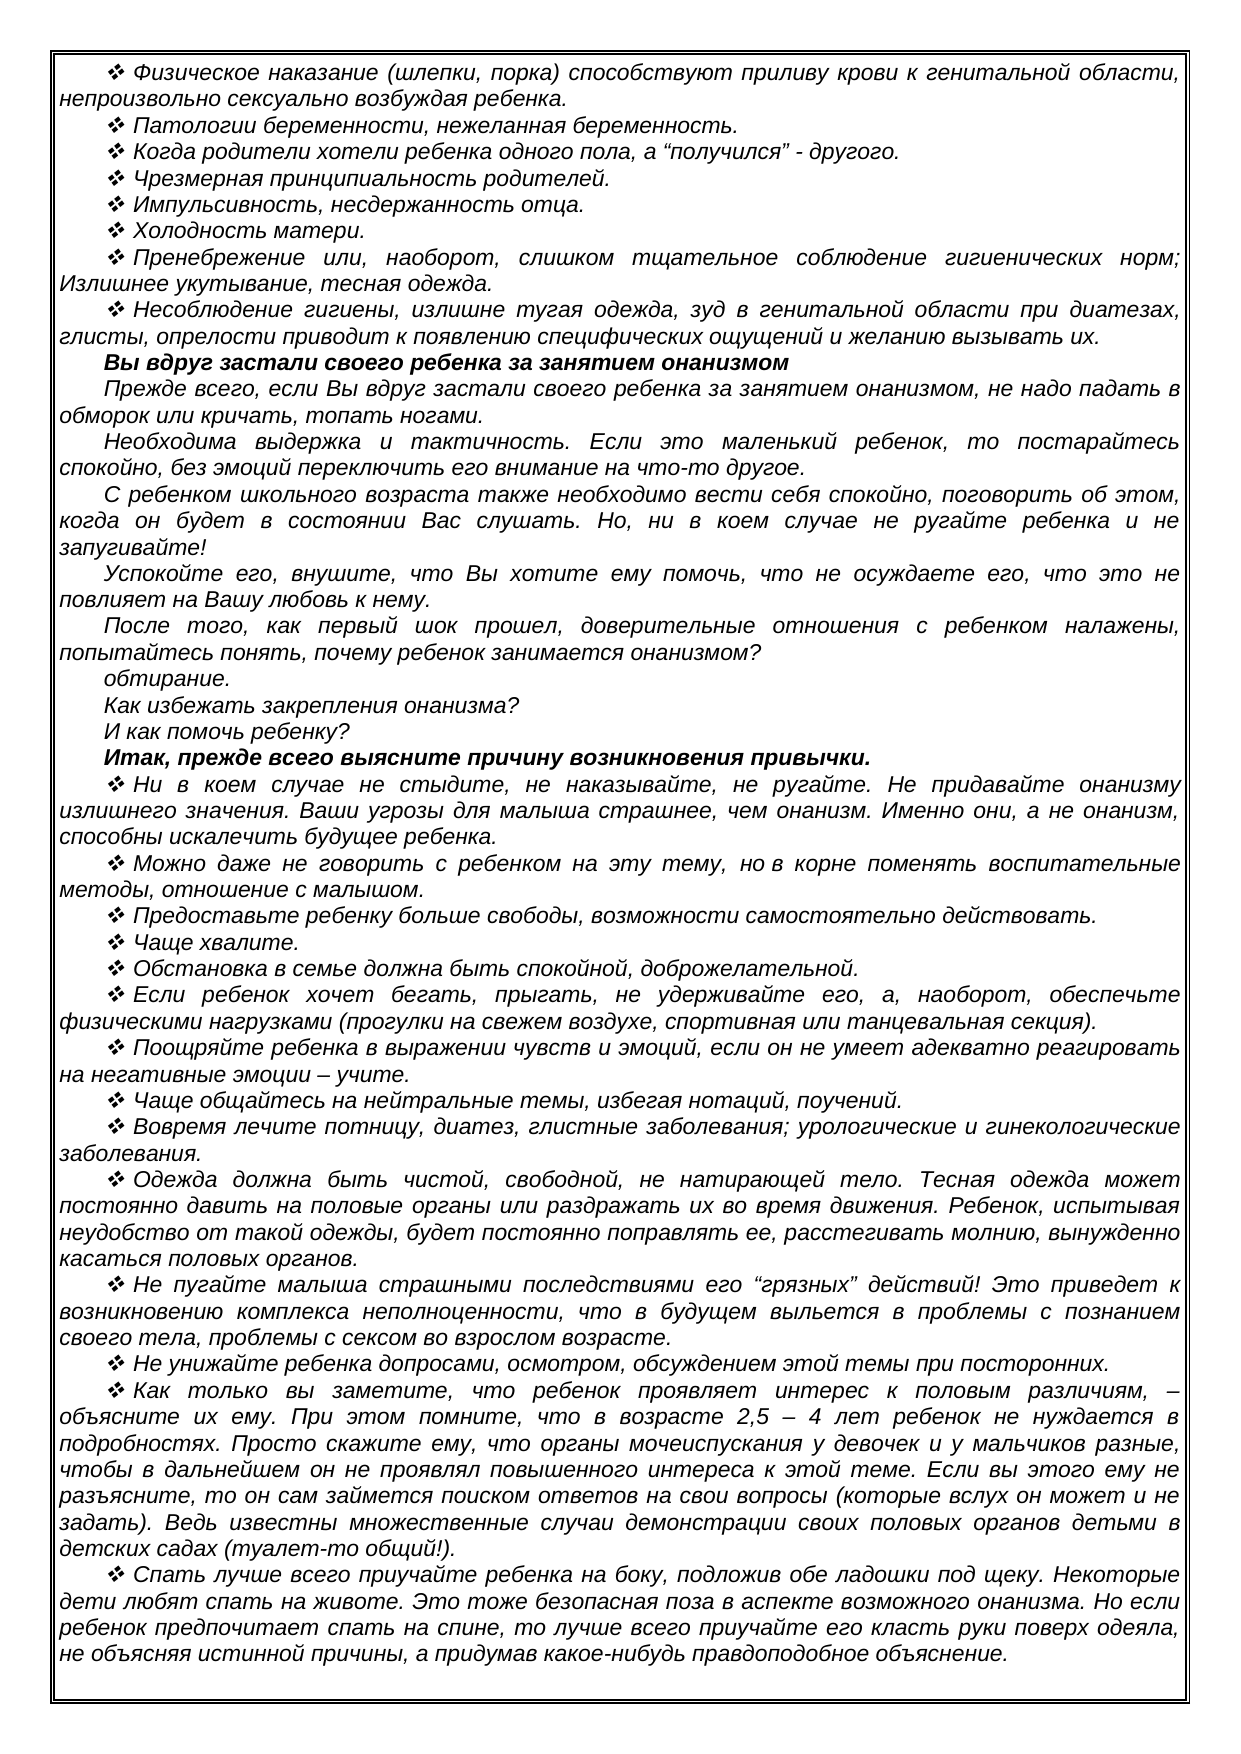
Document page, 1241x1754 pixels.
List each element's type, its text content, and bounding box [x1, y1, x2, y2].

list Ни в коем случае не стыдите, не наказывайте, не ругайте. Не придавайте онанизму излишнего значения. Ваши угрозы для малыша страшнее, чем онанизм. Именно они, а не онанизм, способны искалечить будущее ребенка. [59, 771, 1181, 850]
text Как избежать закрепления онанизма? [59, 692, 1181, 718]
text Успокойте его, внушите, что Вы хотите ему помочь, что не осуждаете его, что это не повлияет на Вашу любовь к нему. [59, 560, 1181, 612]
list Можно даже не говорить с ребенком на эту тему, но в корне поменять воспитательные методы, отношение с малышом. [59, 850, 1181, 902]
text Прежде всего, если Вы вдруг застали своего ребенка за занятием онанизмом, не надо падать в обморок или кричать, топать ногами. [59, 375, 1181, 428]
text Вы вдруг застали своего ребенка за занятием онанизмом [59, 349, 1181, 375]
text Необходима выдержка и тактичность. Если это маленький ребенок, то постарайтесь спокойно, без эмоций переключить его внимание на что-то другое. [59, 428, 1181, 481]
list Обстановка в семье должна быть спокойной, доброжелательной. [59, 955, 1181, 981]
list Чрезмерная принципиальность родителей. [59, 164, 1181, 191]
list Чаще хвалите. [59, 929, 1181, 955]
list Не пугайте малыша страшными последствиями его “грязных” действий! Это приведет к возникновению комплекса неполноценности, что в будущем выльется в проблемы с познанием своего тела, проблемы с сексом во взрослом возрасте. [59, 1271, 1181, 1350]
list Спать лучше всего приучайте ребенка на боку, подложив обе ладошки под щеку. Некоторые дети любят спать на животе. Это тоже безопасная поза в аспекте возможного онанизма. Но если ребенок предпочитает спать на спине, то лучше всего приучайте его класть руки поверх одеяла, не объясняя истинной причины, а придумав какое-нибудь правдоподобное объяснение. [59, 1561, 1181, 1667]
list Поощряйте ребенка в выражении чувств и эмоций, если он не умеет адекватно реагировать на негативные эмоции – учите. [59, 1034, 1181, 1087]
text И как помочь ребенку? [59, 718, 1181, 744]
list Вовремя лечите потницу, диатез, глистные заболевания; урологические и гинекологические заболевания. [59, 1113, 1181, 1166]
list Физическое наказание (шлепки, порка) способствуют приливу крови к генитальной области, непроизвольно сексуально возбуждая ребенка. [59, 59, 1181, 112]
list Пренебрежение или, наоборот, слишком тщательное соблюдение гигиенических норм; Излишнее укутывание, тесная одежда. [59, 243, 1181, 296]
list Не унижайте ребенка допросами, осмотром, обсуждением этой темы при посторонних. [59, 1350, 1181, 1377]
text После того, как первый шок прошел, доверительные отношения с ребенком налажены, попытайтесь понять, почему ребенок занимается онанизмом? [59, 612, 1181, 665]
list Предоставьте ребенку больше свободы, возможности самостоятельно действовать. [59, 902, 1181, 929]
list Патологии беременности, нежеланная беременность. [59, 112, 1181, 138]
list Несоблюдение гигиены, излишне тугая одежда, зуд в генитальной области при диатезах, глисты, опрелости приводит к появлению специфических ощущений и желанию вызывать их. [59, 296, 1181, 349]
list Если ребенок хочет бегать, прыгать, не удерживайте его, а, наоборот, обеспечьте физическими нагрузками (прогулки на свежем воздухе, спортивная или танцевальная секция). [59, 981, 1181, 1034]
list Чаще общайтесь на нейтральные темы, избегая нотаций, поучений. [59, 1087, 1181, 1113]
list Как только вы заметите, что ребенок проявляет интерес к половым различиям, – объясните их ему. При этом помните, что в возрасте 2,5 – 4 лет ребенок не нуждается в подробностях. Просто скажите ему, что органы мочеиспускания у девочек и у мальчиков разные, чтобы в дальнейшем он не проявлял повышенного интереса к этой теме. Если вы этого ему не разъясните, то он сам займется поиском ответов на свои вопросы (которые вслух он может и не задать). Ведь известны множественные случаи демонстрации своих половых органов детьми в детских садах (туалет-то общий!). [59, 1377, 1181, 1561]
text обтирание. [59, 665, 1181, 692]
list Одежда должна быть чистой, свободной, не натирающей тело. Тесная одежда может постоянно давить на половые органы или раздражать их во время движения. Ребенок, испытывая неудобство от такой одежды, будет постоянно поправлять ее, расстегивать молнию, вынужденно касаться половых органов. [59, 1166, 1181, 1271]
list Холодность матери. [59, 217, 1181, 243]
list Импульсивность, несдержанность отца. [59, 191, 1181, 217]
list Когда родители хотели ребенка одного пола, а “получился” - другого. [59, 138, 1181, 164]
text Итак, прежде всего выясните причину возникновения привычки. [59, 744, 1181, 771]
text С ребенком школьного возраста также необходимо вести себя спокойно, поговорить об этом, когда он будет в состоянии Вас слушать. Но, ни в коем случае не ругайте ребенка и не запугивайте! [59, 481, 1181, 560]
